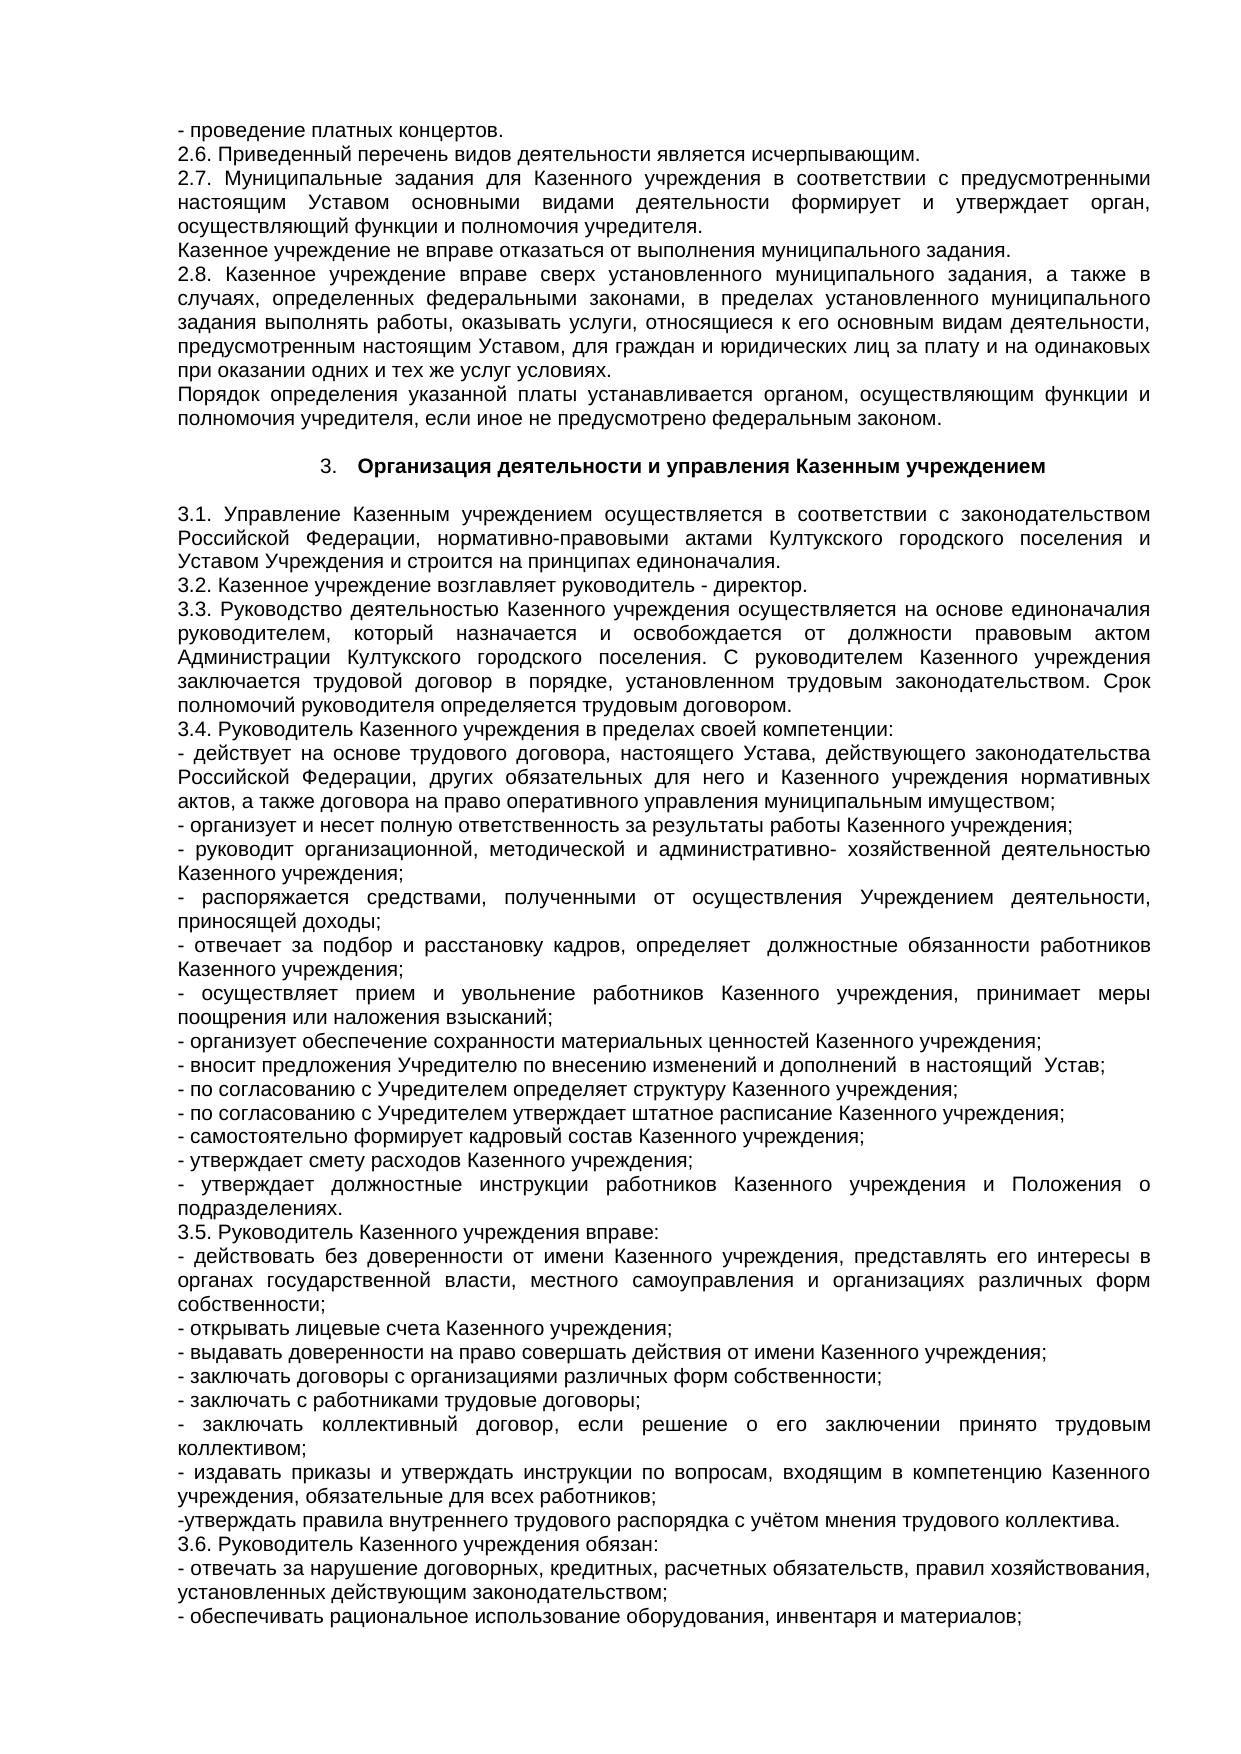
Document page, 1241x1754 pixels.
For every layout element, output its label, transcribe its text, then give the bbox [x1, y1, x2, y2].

text 3.4. Руководитель Казенного учреждения в пределах своей компетенции: [177, 717, 1152, 741]
text - по согласованию с Учредителем утверждает штатное расписание Казенного учреждения; [177, 1100, 1152, 1124]
text 2.6. Приведенный перечень видов деятельности является исчерпывающим. [177, 142, 1152, 166]
text Казенное учреждение не вправе отказаться от выполнения муниципального задания. [177, 238, 1152, 262]
text - отвечать за нарушение договорных, кредитных, расчетных обязательств, правил хозяйствования, установленных действующим законодательством; [177, 1556, 1152, 1603]
text 2.8. Казенное учреждение вправе сверх установленного муниципального задания, а также в случаях, определенных федеральными законами, в пределах установленного муниципального задания выполнять работы, оказывать услуги, относящиеся к его основным видам деятельности, предусмотренным настоящим Уставом, для граждан и юридических лиц за плату и на одинаковых при оказании одних и тех же услуг условиях. [177, 262, 1152, 382]
text 3.2. Казенное учреждение возглавляет руководитель - директор. [177, 573, 1152, 597]
text 3.5. Руководитель Казенного учреждения вправе: [177, 1220, 1152, 1244]
text - действовать без доверенности от имени Казенного учреждения, представлять его интересы в органах государственной власти, местного самоуправления и организациях различных форм собственности; [177, 1244, 1152, 1316]
text - обеспечивать рациональное использование оборудования, инвентаря и материалов; [177, 1603, 1152, 1627]
text - утверждает смету расходов Казенного учреждения; [177, 1148, 1152, 1172]
text - проведение платных концертов. [177, 118, 1152, 142]
text 3.1. Управление Казенным учреждением осуществляется в соответствии с законодательством Российской Федерации, нормативно-правовыми актами Култукского городского поселения и Уставом Учреждения и строится на принципах единоначалия. [177, 501, 1152, 573]
text -утверждать правила внутреннего трудового распорядка с учётом мнения трудового коллектива. [177, 1508, 1152, 1532]
text - утверждает должностные инструкции работников Казенного учреждения и Положения о подразделениях. [177, 1172, 1152, 1220]
text - выдавать доверенности на право совершать действия от имени Казенного учреждения; [177, 1340, 1152, 1364]
text - руководит организационной, методической и административно- хозяйственной деятельностью Казенного учреждения; [177, 837, 1152, 885]
text - открывать лицевые счета Казенного учреждения; [177, 1316, 1152, 1340]
text - издавать приказы и утверждать инструкции по вопросам, входящим в компетенцию Казенного учреждения, обязательные для всех работников; [177, 1460, 1152, 1508]
text - отвечает за подбор и расстановку кадров, определяет должностные обязанности работников Казенного учреждения; [177, 933, 1152, 981]
text - распоряжается средствами, полученными от осуществления Учреждением деятельности, приносящей доходы; [177, 885, 1152, 933]
text Порядок определения указанной платы устанавливается органом, осуществляющим функции и полномочия учредителя, если иное не предусмотрено федеральным законом. [177, 382, 1152, 429]
text - по согласованию с Учредителем определяет структуру Казенного учреждения; [177, 1076, 1152, 1100]
text 2.7. Муниципальные задания для Казенного учреждения в соответствии с предусмотренными настоящим Уставом основными видами деятельности формирует и утверждает орган, осуществляющий функции и полномочия учредителя. [177, 166, 1152, 238]
text - организует и несет полную ответственность за результаты работы Казенного учреждения; [177, 813, 1152, 837]
text - заключать с работниками трудовые договоры; [177, 1388, 1152, 1412]
text 3.6. Руководитель Казенного учреждения обязан: [177, 1532, 1152, 1556]
text - самостоятельно формирует кадровый состав Казенного учреждения; [177, 1124, 1152, 1148]
text - заключать договоры с организациями различных форм собственности; [177, 1364, 1152, 1388]
list Организация деятельности и управления Казенным учреждением [215, 453, 1152, 477]
text - вносит предложения Учредителю по внесению изменений и дополнений в настоящий Устав; [177, 1052, 1152, 1076]
text - действует на основе трудового договора, настоящего Устава, действующего законодательства Российской Федерации, других обязательных для него и Казенного учреждения нормативных актов, а также договора на право оперативного управления муниципальным имуществом; [177, 741, 1152, 813]
text 3.3. Руководство деятельностью Казенного учреждения осуществляется на основе единоначалия руководителем, который назначается и освобождается от должности правовым актом Администрации Култукского городского поселения. С руководителем Казенного учреждения заключается трудовой договор в порядке, установленном трудовым законодательством. Срок полномочий руководителя определяется трудовым договором. [177, 597, 1152, 717]
text - заключать коллективный договор, если решение о его заключении принято трудовым коллективом; [177, 1412, 1152, 1460]
text - организует обеспечение сохранности материальных ценностей Казенного учреждения; [177, 1028, 1152, 1052]
text - осуществляет прием и увольнение работников Казенного учреждения, принимает меры поощрения или наложения взысканий; [177, 981, 1152, 1028]
